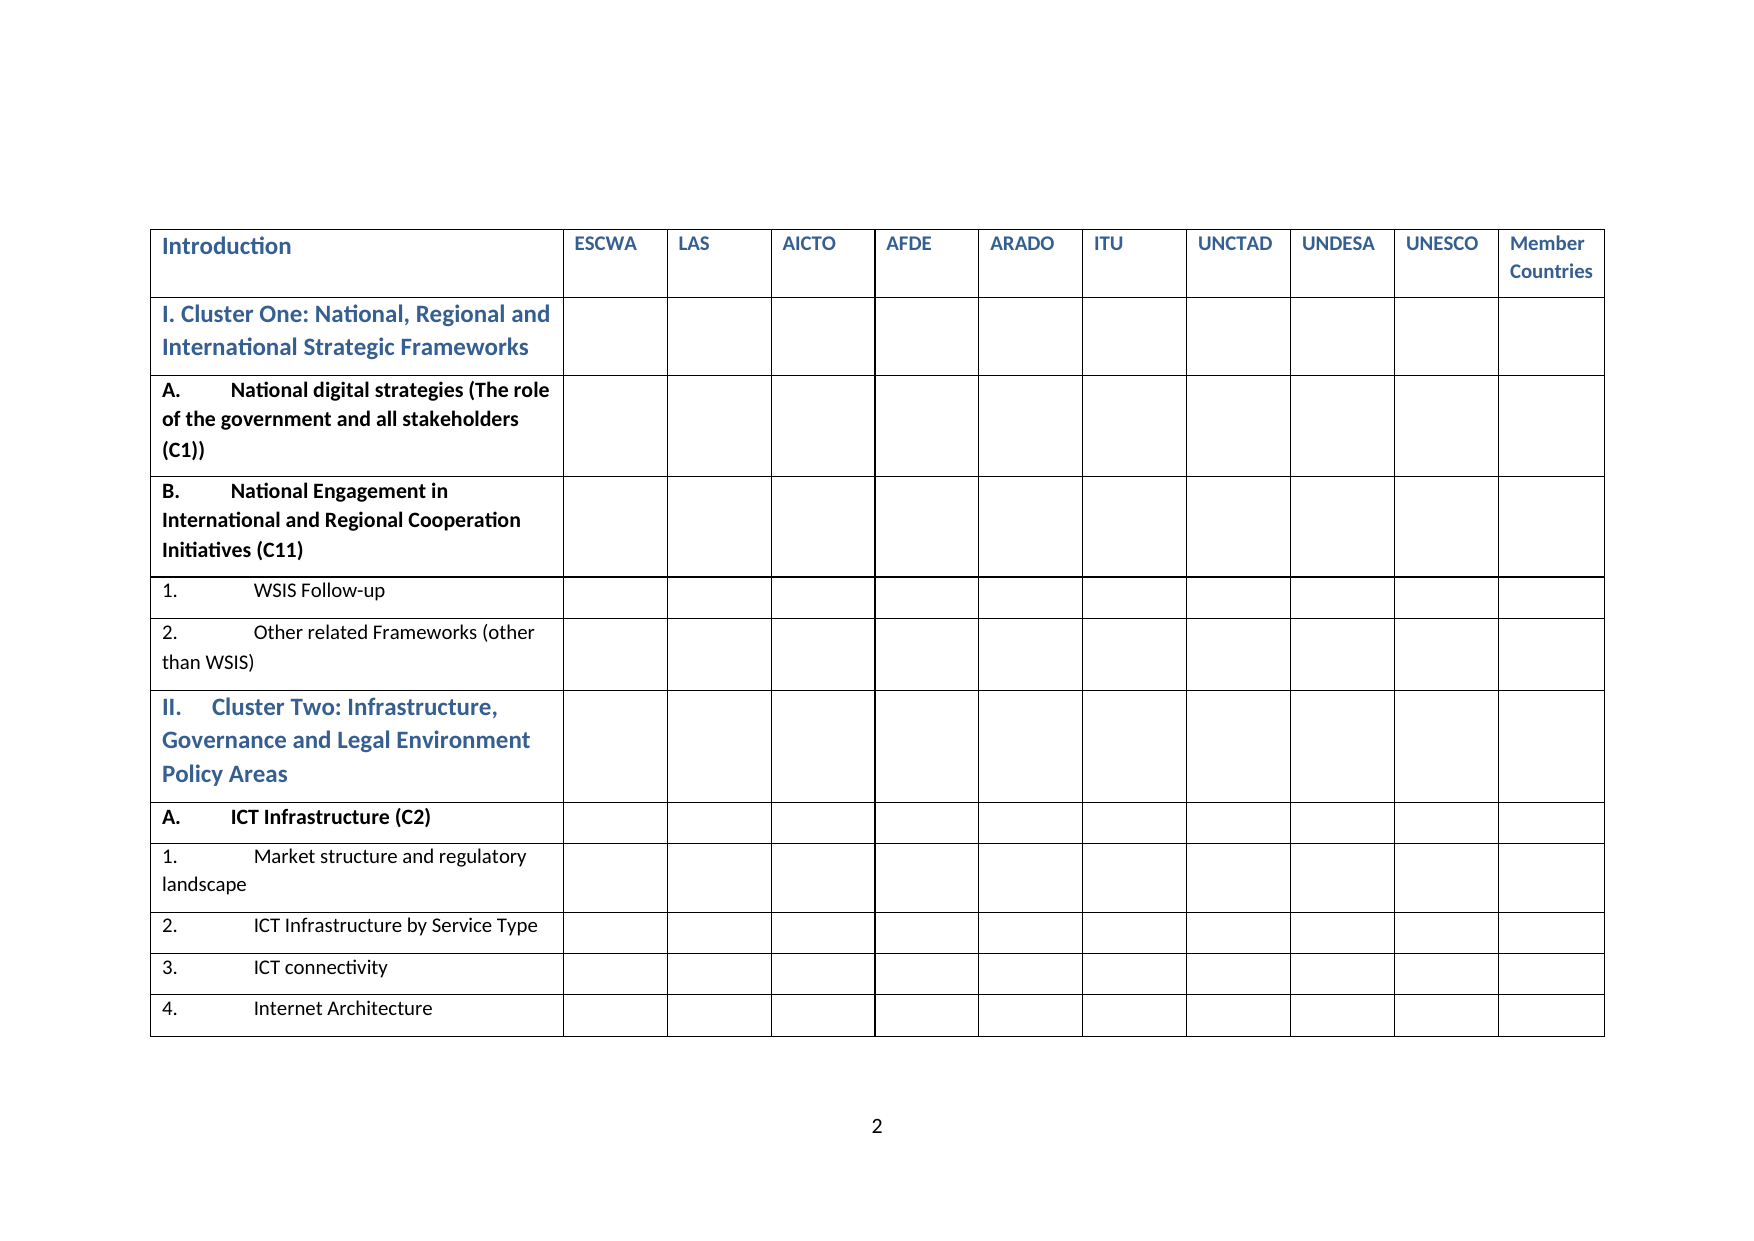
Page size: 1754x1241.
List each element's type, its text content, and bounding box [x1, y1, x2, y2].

table_header UNDESA [1291, 230, 1394, 297]
table_cell [1291, 376, 1394, 476]
table_cell [876, 995, 978, 1036]
table_cell [564, 913, 667, 953]
table_cell [1187, 803, 1290, 842]
table_cell [1499, 803, 1604, 842]
table_cell [1395, 619, 1498, 690]
table_cell [979, 913, 1082, 953]
table_cell [1395, 578, 1498, 618]
table_cell [772, 803, 874, 842]
table_cell [1291, 578, 1394, 618]
table_cell [1083, 578, 1186, 618]
table_cell [1083, 995, 1186, 1036]
table_cell [772, 954, 874, 994]
table_cell [1499, 376, 1604, 476]
table_cell [1395, 913, 1498, 953]
table_cell [1187, 477, 1290, 576]
table_cell B. National Engagement in International and Regional Cooperation Initiatives (C11) [151, 477, 563, 576]
table_cell [1395, 803, 1498, 842]
table_cell [1499, 691, 1604, 802]
table_cell [1187, 376, 1290, 476]
table_cell [772, 995, 874, 1036]
table_cell [1083, 619, 1186, 690]
table_header ARADO [979, 230, 1082, 297]
table_cell [564, 995, 667, 1036]
table_cell [1083, 691, 1186, 802]
table_cell [979, 298, 1082, 375]
table_cell [1187, 995, 1290, 1036]
table_cell [876, 619, 978, 690]
table_cell [876, 913, 978, 953]
table_cell [876, 298, 978, 375]
table_cell 3. ICT connectivity [151, 954, 563, 994]
table_cell [1187, 298, 1290, 375]
table_header UNCTAD [1187, 230, 1290, 297]
table_cell [564, 844, 667, 912]
table_cell [1083, 376, 1186, 476]
table_cell [564, 954, 667, 994]
table_cell [876, 803, 978, 842]
table_cell [668, 376, 771, 476]
table_cell [1083, 477, 1186, 576]
table_cell [1499, 844, 1604, 912]
table_cell [876, 578, 978, 618]
table_cell [564, 298, 667, 375]
table_cell [772, 477, 874, 576]
table_cell [1395, 954, 1498, 994]
table_cell [1291, 803, 1394, 842]
table_cell [1395, 477, 1498, 576]
table_cell [772, 913, 874, 953]
table_cell [772, 619, 874, 690]
table_cell I. Cluster One: National, Regional and International Strategic Frameworks [151, 298, 563, 375]
table_cell [979, 691, 1082, 802]
table_cell [668, 619, 771, 690]
table_cell A. National digital strategies (The role of the government and all stakeholders (C1)) [151, 376, 563, 476]
table_cell [876, 691, 978, 802]
table_cell [1083, 954, 1186, 994]
table_cell [1291, 619, 1394, 690]
table_cell [979, 995, 1082, 1036]
table_cell [1083, 803, 1186, 842]
table_cell [979, 578, 1082, 618]
table_cell [1187, 619, 1290, 690]
table_cell [1291, 913, 1394, 953]
table_cell [668, 954, 771, 994]
table_cell [979, 803, 1082, 842]
table_cell [979, 954, 1082, 994]
table_cell [772, 578, 874, 618]
table_header ESCWA [564, 230, 667, 297]
table_cell [1291, 298, 1394, 375]
table_cell [1187, 691, 1290, 802]
table_cell [1395, 844, 1498, 912]
table_cell [979, 844, 1082, 912]
table_cell 1. WSIS Follow-up [151, 578, 563, 618]
table_cell [1187, 844, 1290, 912]
table_cell [876, 954, 978, 994]
table_cell A. ICT Infrastructure (C2) [151, 803, 563, 842]
table_cell [1187, 913, 1290, 953]
table_cell [876, 844, 978, 912]
table_cell [564, 477, 667, 576]
table_cell [1291, 995, 1394, 1036]
table_cell [1395, 995, 1498, 1036]
table_cell II. Cluster Two: Infrastructure, Governance and Legal Environment Policy Areas [151, 691, 563, 802]
table_cell [564, 619, 667, 690]
table_cell [1499, 913, 1604, 953]
table_cell [772, 844, 874, 912]
table_cell [772, 376, 874, 476]
table_cell [876, 376, 978, 476]
table_cell [668, 578, 771, 618]
table_cell [668, 844, 771, 912]
table_cell 2. ICT Infrastructure by Service Type [151, 913, 563, 953]
table_cell [1499, 954, 1604, 994]
table_cell [1499, 298, 1604, 375]
table_header UNESCO [1395, 230, 1498, 297]
table_cell 2. Other related Frameworks (other than WSIS) [151, 619, 563, 690]
table_cell [772, 691, 874, 802]
table_header ITU [1083, 230, 1186, 297]
table_cell [564, 376, 667, 476]
table_cell [1499, 995, 1604, 1036]
table_cell [772, 298, 874, 375]
table_cell [876, 477, 978, 576]
table_cell [1499, 477, 1604, 576]
table_cell [668, 691, 771, 802]
table_header Member Countries [1499, 230, 1604, 297]
table_cell [1291, 477, 1394, 576]
table_cell [1499, 619, 1604, 690]
table_cell [1083, 844, 1186, 912]
table_cell [1291, 844, 1394, 912]
table_cell [1083, 298, 1186, 375]
table_cell [668, 298, 771, 375]
table_cell [979, 619, 1082, 690]
table_header AFDE [876, 230, 978, 297]
table_cell [668, 477, 771, 576]
table_cell [1187, 954, 1290, 994]
table_cell [564, 691, 667, 802]
table_cell [668, 803, 771, 842]
table_cell 4. Internet Architecture [151, 995, 563, 1036]
table_header AICTO [772, 230, 874, 297]
table_cell [1395, 691, 1498, 802]
table_cell [1395, 376, 1498, 476]
table_cell [564, 803, 667, 842]
table_cell [979, 477, 1082, 576]
table_cell [668, 995, 771, 1036]
table_cell [564, 578, 667, 618]
table_cell [1083, 913, 1186, 953]
table_cell [979, 376, 1082, 476]
table_header Introduction [151, 230, 563, 297]
table_cell [1187, 578, 1290, 618]
table_cell [1395, 298, 1498, 375]
table_cell [668, 913, 771, 953]
table_cell [1291, 691, 1394, 802]
table_cell [1291, 954, 1394, 994]
table_cell [1499, 578, 1604, 618]
table_cell 1. Market structure and regulatory landscape [151, 844, 563, 912]
table_header LAS [668, 230, 771, 297]
